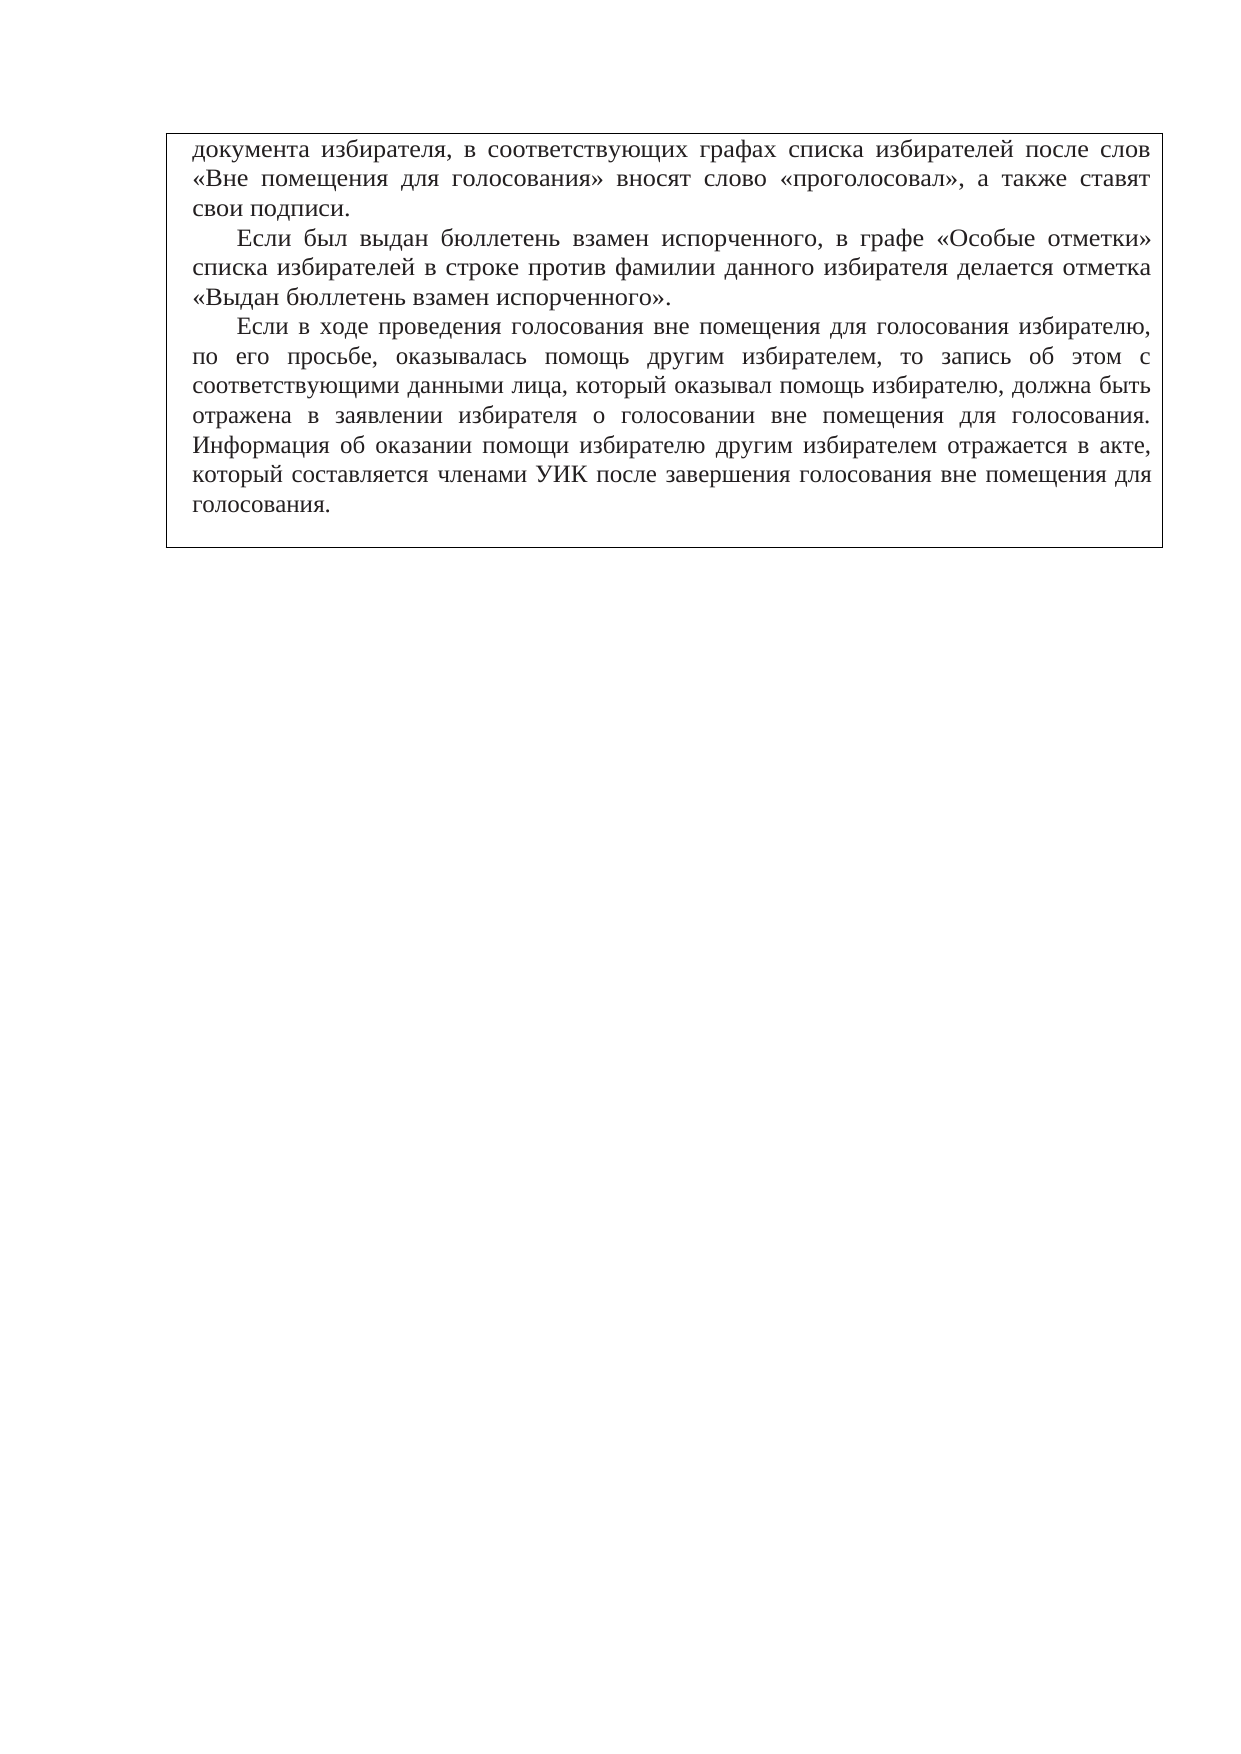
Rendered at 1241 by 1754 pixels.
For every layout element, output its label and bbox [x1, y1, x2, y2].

table_header [167, 134, 1162, 547]
